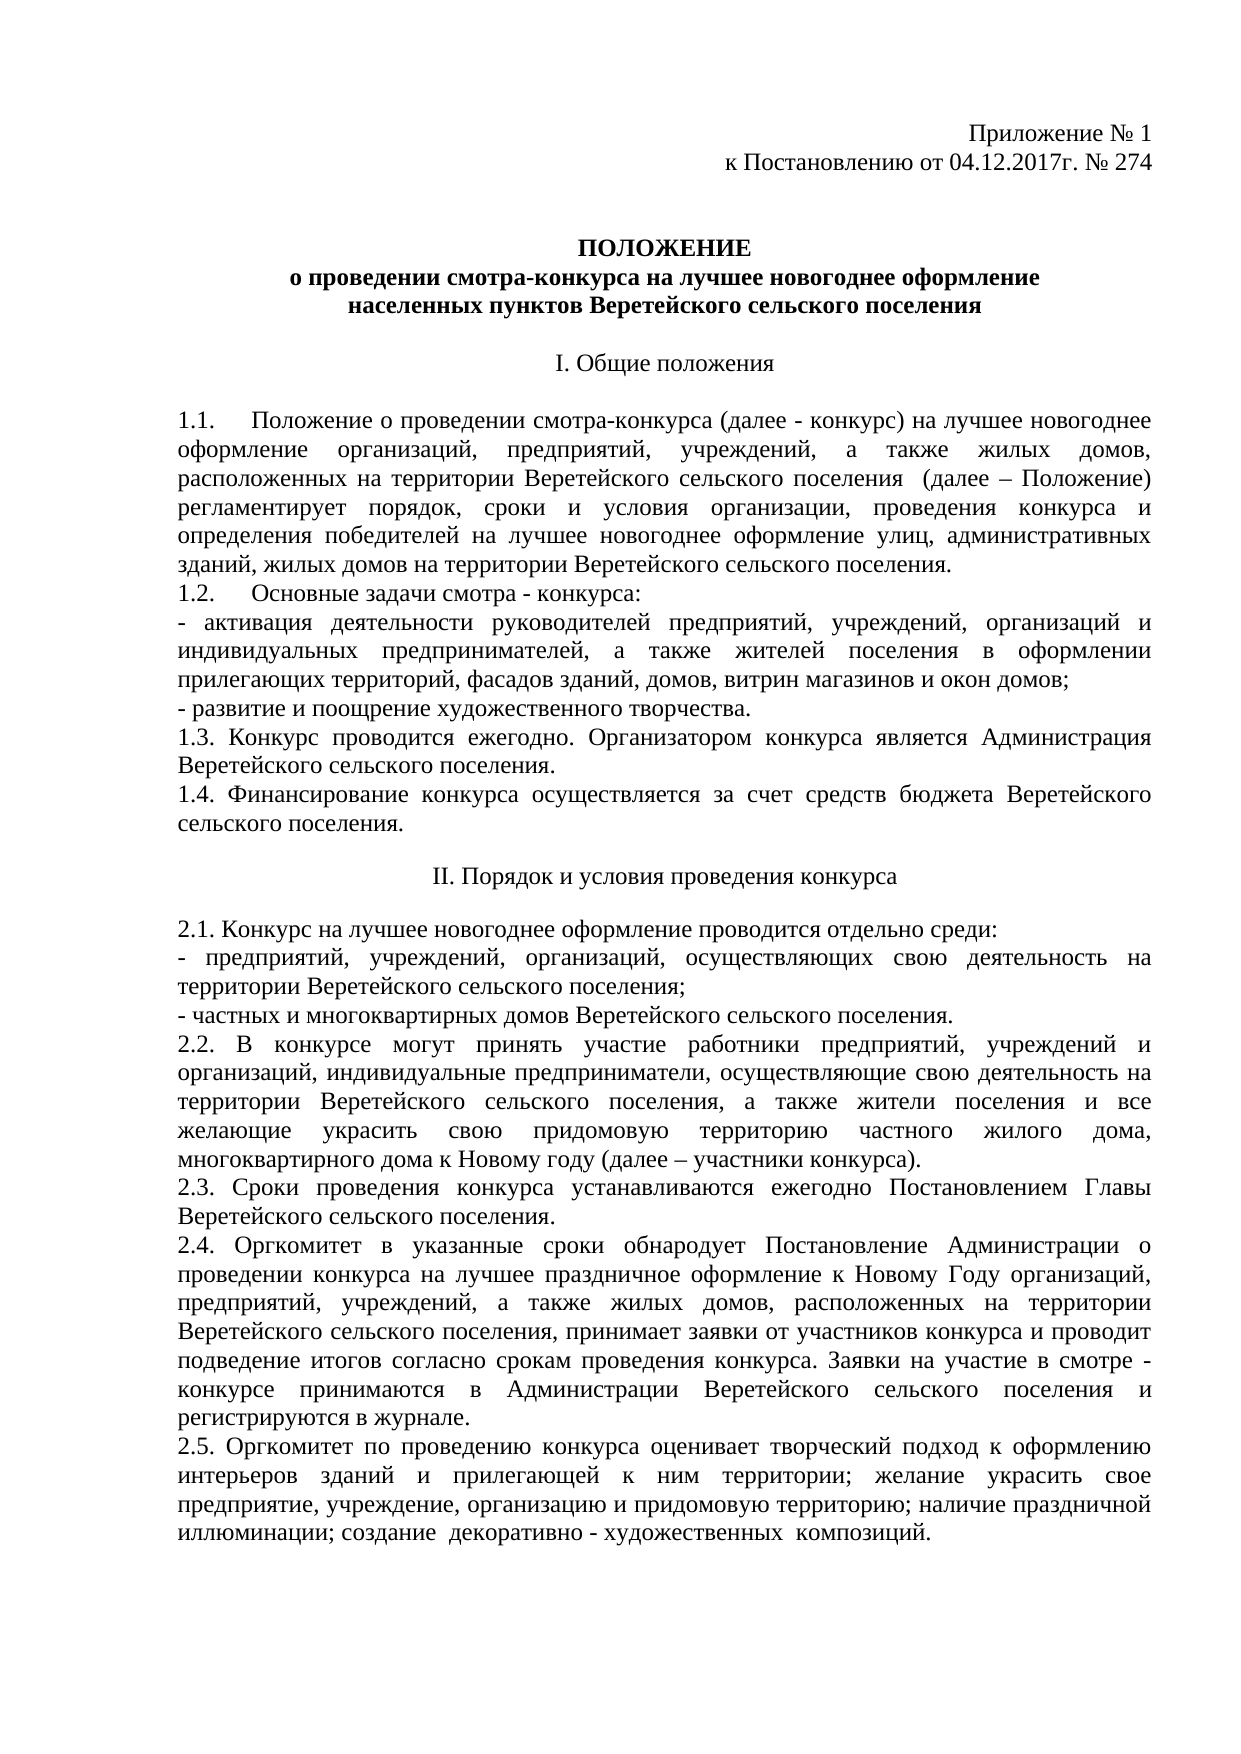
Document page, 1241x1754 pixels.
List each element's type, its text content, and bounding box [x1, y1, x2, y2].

text 1.4. Финансирование конкурса осуществляется за счет средств бюджета Веретейского сельского поселения. [177, 779, 1152, 837]
text 2.5. Оргкомитет по проведению конкурса оценивает творческий подход к оформлению интерьеров зданий и прилегающей к ним территории; желание украсить свое предприятие, учреждение, организацию и придомовую территорию; наличие праздничной иллюминации; создание декоративно - художественных композиций. [177, 1431, 1152, 1546]
text населенных пунктов Веретейского сельского поселения [177, 291, 1152, 319]
text к Постановлению от 04.12.2017г. № 274 [177, 147, 1152, 176]
text Приложение № 1 [177, 118, 1152, 147]
text ПОЛОЖЕНИЕ [177, 233, 1152, 262]
text Общие положения [177, 348, 1152, 377]
text 1.3. Конкурс проводится ежегодно. Организатором конкурса является Администрация Веретейского сельского поселения. [177, 722, 1152, 779]
text - предприятий, учреждений, организаций, осуществляющих свою деятельность на территории Веретейского сельского поселения; [177, 942, 1152, 1000]
text 2.4. Оргкомитет в указанные сроки обнародует Постановление Администрации о проведении конкурса на лучшее праздничное оформление к Новому Году организаций, предприятий, учреждений, а также жилых домов, расположенных на территории Веретейского сельского поселения, принимает заявки от участников конкурса и проводит подведение итогов согласно срокам проведения конкурса. Заявки на участие в смотре - конкурсе принимаются в Администрации Веретейского сельского поселения и регистрируются в журнале. [177, 1230, 1152, 1431]
text - активация деятельности руководителей предприятий, учреждений, организаций и индивидуальных предпринимателей, а также жителей поселения в оформлении прилегающих территорий, фасадов зданий, домов, витрин магазинов и окон домов; [177, 607, 1152, 693]
text о проведении смотра-конкурса на лучшее новогоднее оформление [177, 262, 1152, 291]
list Положение о проведении смотра-конкурса (далее - конкурс) на лучшее новогоднее оформление организаций, предприятий, учреждений, а также жилых домов, расположенных на территории Веретейского сельского поселения (далее – Положение) регламентирует порядок, сроки и условия организации, проведения конкурса и определения победителей на лучшее новогоднее оформление улиц, административных зданий, жилых домов на территории Веретейского сельского поселения. [177, 406, 1152, 578]
text - развитие и поощрение художественного творчества. [177, 693, 1152, 722]
text 2.2. В конкурсе могут принять участие работники предприятий, учреждений и организаций, индивидуальные предприниматели, осуществляющие свою деятельность на территории Веретейского сельского поселения, а также жители поселения и все желающие украсить свою придомовую территорию частного жилого дома, многоквартирного дома к Новому году (далее – участники конкурса). [177, 1029, 1152, 1172]
text 2.1. Конкурс на лучшее новогоднее оформление проводится отдельно среди: [177, 914, 1152, 942]
text 2.3. Сроки проведения конкурса устанавливаются ежегодно Постановлением Главы Веретейского сельского поселения. [177, 1172, 1152, 1230]
list Основные задачи смотра - конкурса: [177, 578, 1152, 607]
text - частных и многоквартирных домов Веретейского сельского поселения. [177, 1000, 1152, 1029]
text II. Порядок и условия проведения конкурса [177, 861, 1152, 890]
